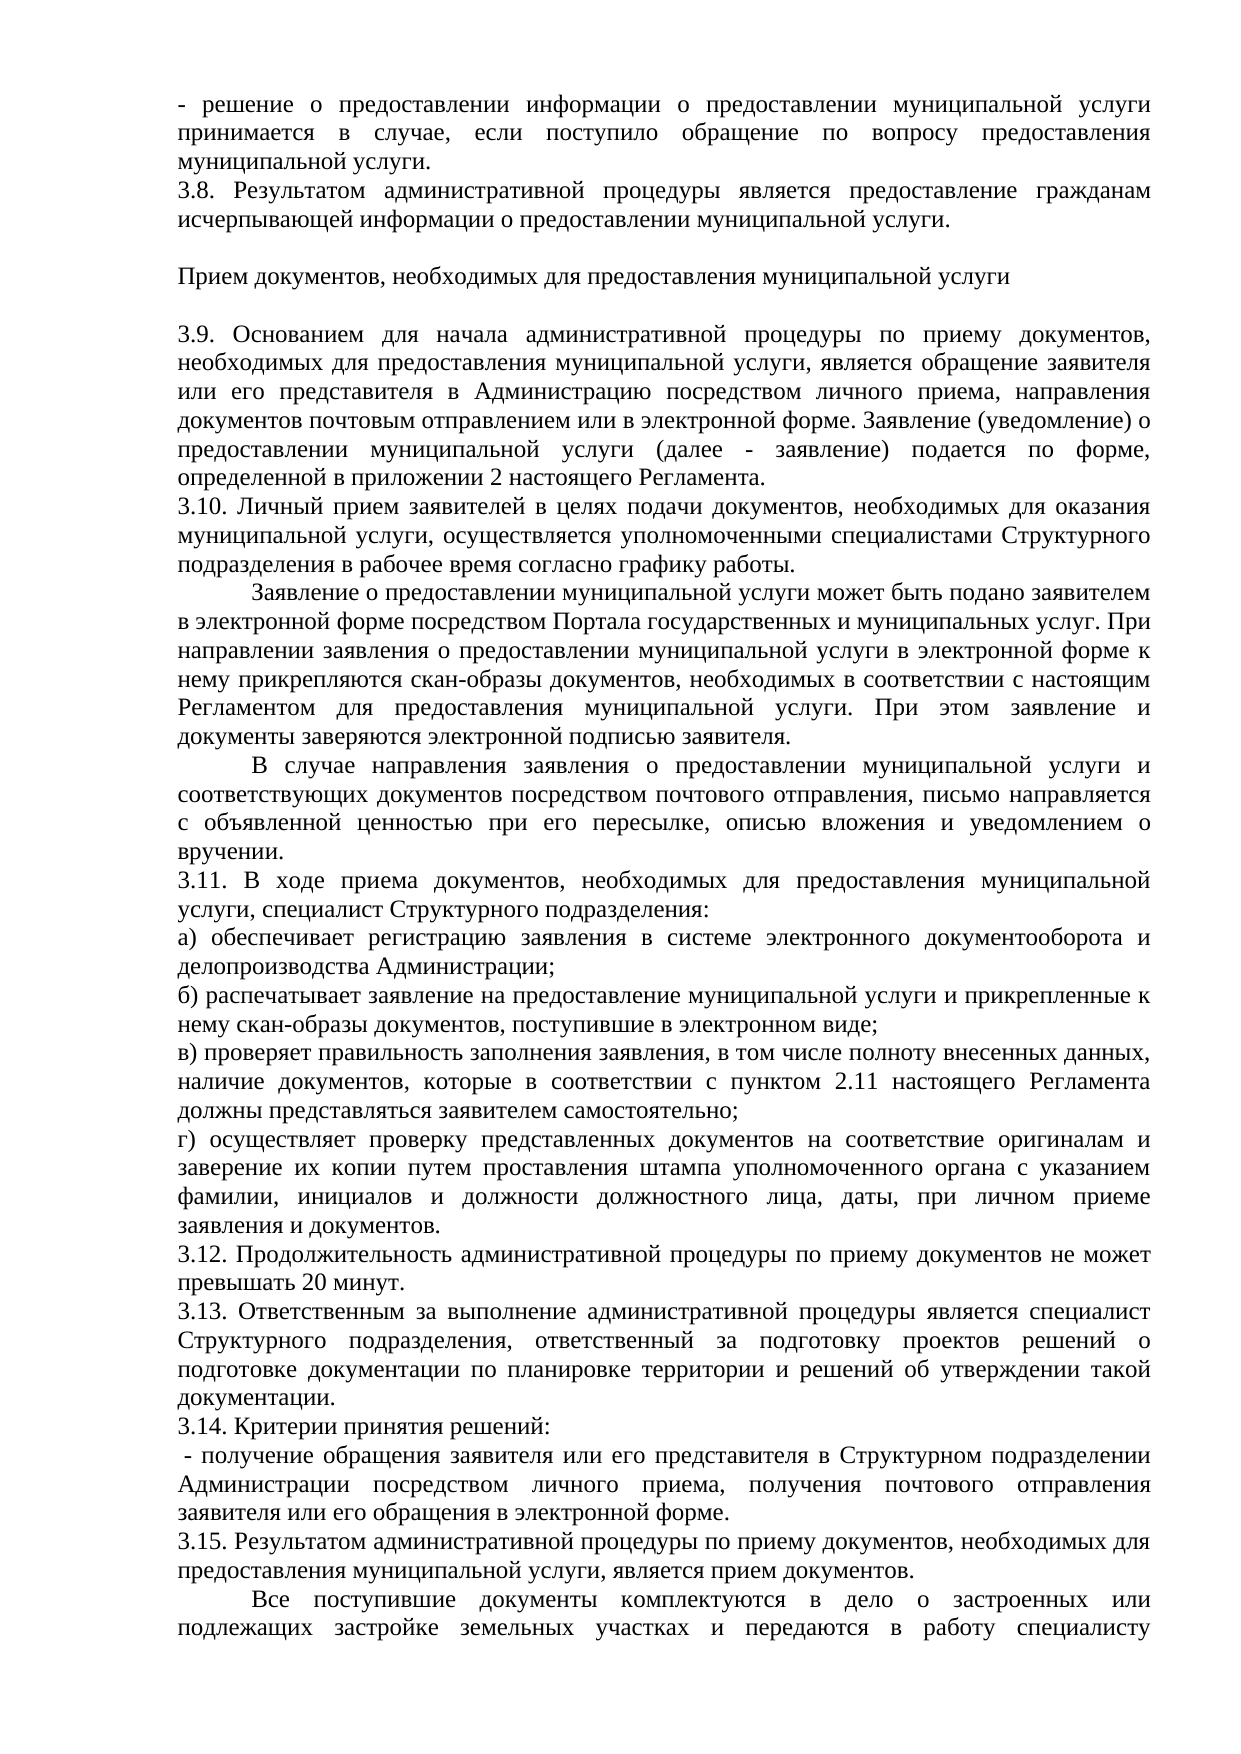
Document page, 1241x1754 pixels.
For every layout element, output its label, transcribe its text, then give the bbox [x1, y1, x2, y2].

text б) распечатывает заявление на предоставление муниципальной услуги и прикрепленные к нему скан-образы документов, поступившие в электронном виде; [177, 980, 1152, 1037]
text 3.8. Результатом административной процедуры является предоставление гражданам исчерпывающей информации о предоставлении муниципальной услуги. [177, 175, 1152, 232]
text 3.11. В ходе приема документов, необходимых для предоставления муниципальной услуги, специалист Структурного подразделения: [177, 865, 1152, 922]
text 3.9. Основанием для начала административной процедуры по приему документов, необходимых для предоставления муниципальной услуги, является обращение заявителя или его представителя в Администрацию посредством личного приема, направления документов почтовым отправлением или в электронной форме. Заявление (уведомление) о предоставлении муниципальной услуги (далее - заявление) подается по форме, определенной в приложении 2 настоящего Регламента. [177, 319, 1152, 491]
text 3.13. Ответственным за выполнение административной процедуры является специалист Структурного подразделения, ответственный за подготовку проектов решений о подготовке документации по планировке территории и решений об утверждении такой документации. [177, 1296, 1152, 1411]
text в) проверяет правильность заполнения заявления, в том числе полноту внесенных данных, наличие документов, которые в соответствии с пунктом 2.11 настоящего Регламента должны представляться заявителем самостоятельно; [177, 1037, 1152, 1124]
text 3.10. Личный прием заявителей в целях подачи документов, необходимых для оказания муниципальной услуги, осуществляется уполномоченными специалистами Структурного подразделения в рабочее время согласно графику работы. [177, 491, 1152, 577]
text 3.12. Продолжительность административной процедуры по приему документов не может превышать 20 минут. [177, 1239, 1152, 1296]
text 3.15. Результатом административной процедуры по приему документов, необходимых для предоставления муниципальной услуги, является прием документов. [177, 1526, 1152, 1584]
text а) обеспечивает регистрацию заявления в системе электронного документооборота и делопроизводства Администрации; [177, 922, 1152, 980]
text г) осуществляет проверку представленных документов на соответствие оригиналам и заверение их копии путем проставления штампа уполномоченного органа с указанием фамилии, инициалов и должности должностного лица, даты, при личном приеме заявления и документов. [177, 1124, 1152, 1239]
text Заявление о предоставлении муниципальной услуги может быть подано заявителем в электронной форме посредством Портала государственных и муниципальных услуг. При направлении заявления о предоставлении муниципальной услуги в электронной форме к нему прикрепляются скан-образы документов, необходимых в соответствии с настоящим Регламентом для предоставления муниципальной услуги. При этом заявление и документы заверяются электронной подписью заявителя. [177, 577, 1152, 750]
text - решение о предоставлении информации о предоставлении муниципальной услуги принимается в случае, если поступило обращение по вопросу предоставления муниципальной услуги. [177, 89, 1152, 175]
text - получение обращения заявителя или его представителя в Структурном подразделении Администрации посредством личного приема, получения почтового отправления заявителя или его обращения в электронной форме. [177, 1440, 1152, 1526]
text Прием документов, необходимых для предоставления муниципальной услуги [177, 261, 1152, 290]
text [177, 1584, 1152, 1641]
text В случае направления заявления о предоставлении муниципальной услуги и соответствующих документов посредством почтового отправления, письмо направляется с объявленной ценностью при его пересылке, описью вложения и уведомлением о вручении. [177, 750, 1152, 865]
text 3.14. Критерии принятия решений: [177, 1411, 1152, 1440]
